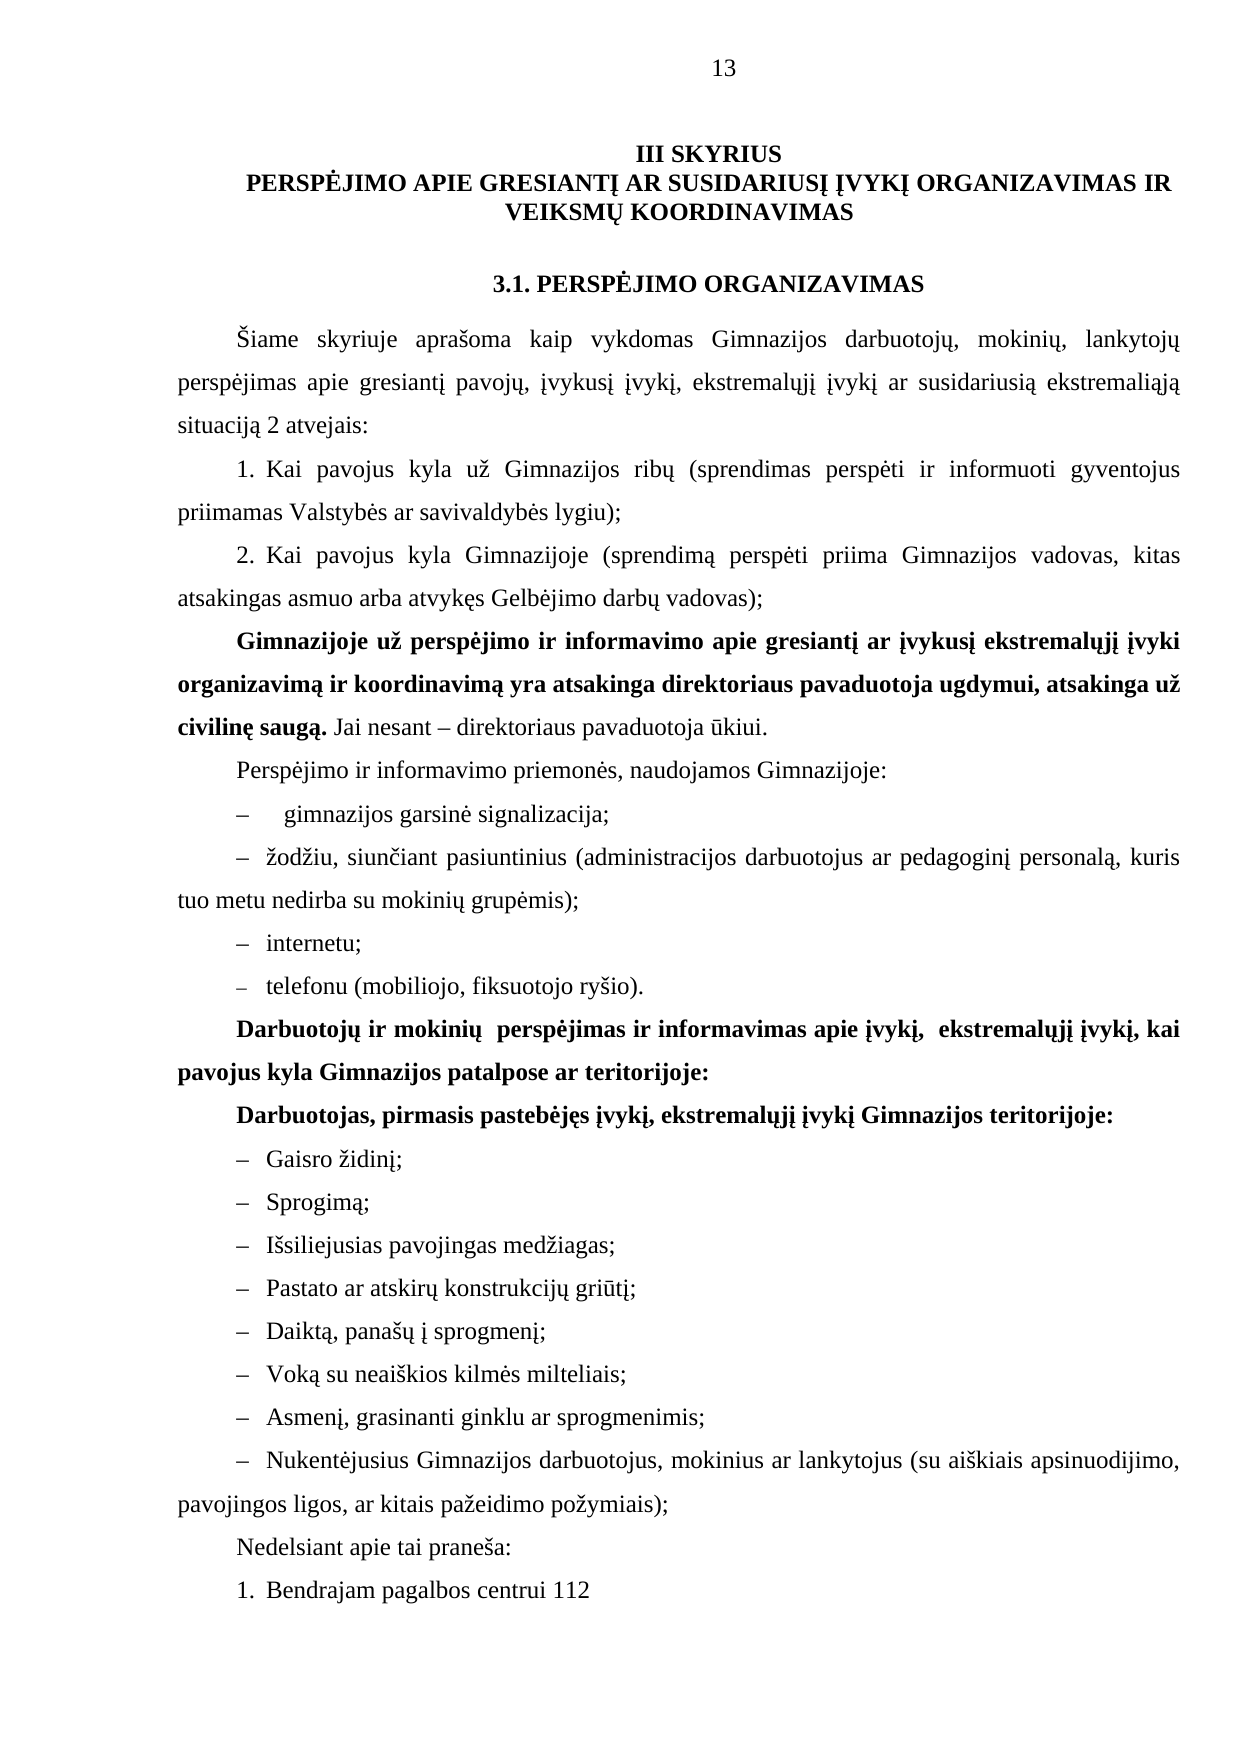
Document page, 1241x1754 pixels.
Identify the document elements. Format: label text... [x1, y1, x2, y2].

subtitle III SKYRIUS [177, 139, 1181, 168]
list Gaisro židinį; [177, 1144, 1181, 1172]
list Sprogimą; [177, 1187, 1181, 1216]
list Pastato ar atskirų konstrukcijų griūtį; [177, 1273, 1181, 1302]
list Nukentėjusius Gimnazijos darbuotojus, mokinius ar lankytojus (su aiškiais apsinuodijimo, pavojingos ligos, ar kitais pažeidimo požymiais); [177, 1446, 1181, 1517]
list internetu; [177, 928, 1181, 957]
text Darbuotojų ir mokinių perspėjimas ir informavimas apie įvykį, ekstremalųjį įvykį, kai pavojus kyla Gimnazijos patalpose ar teritorijoje: [177, 1014, 1181, 1086]
text Perspėjimo ir informavimo priemonės, naudojamos Gimnazijoje: [177, 756, 1181, 784]
list Kai pavojus kyla Gimnazijoje (sprendimą perspėti priima Gimnazijos vadovas, kitas atsakingas asmuo arba atvykęs Gelbėjimo darbų vadovas); [177, 540, 1181, 612]
list Asmenį, grasinanti ginklu ar sprogmenimis; [177, 1402, 1181, 1431]
subtitle 3.1. Perspėjimo organizavimas [177, 269, 1181, 297]
list Voką su neaiškios kilmės milteliais; [177, 1359, 1181, 1388]
list Kai pavojus kyla už Gimnazijos ribų (sprendimas perspėti ir informuoti gyventojus priimamas Valstybės ar savivaldybės lygiu); [177, 454, 1181, 526]
list Bendrajam pagalbos centrui 112 [177, 1575, 1181, 1604]
list telefonu (mobiliojo, fiksuotojo ryšio). [177, 971, 1181, 1000]
list gimnazijos garsinė signalizacija; [177, 799, 1181, 827]
text Gimnazijoje už perspėjimo ir informavimo apie gresiantį ar įvykusį ekstremalųjį įvyki organizavimą ir koordinavimą yra atsakinga direktoriaus pavaduotoja ugdymui, atsakinga už civilinę saugą. Jai nesant – direktoriaus pavaduotoja ūkiui. [177, 626, 1181, 741]
text Šiame skyriuje aprašoma kaip vykdomas Gimnazijos darbuotojų, mokinių, lankytojų perspėjimas apie gresiantį pavojų, įvykusį įvykį, ekstremalųjį įvykį ar susidariusią ekstremaliąją situaciją 2 atvejais: [177, 324, 1181, 439]
text Darbuotojas, pirmasis pastebėjęs įvykį, ekstremalųjį įvykį Gimnazijos teritorijoje: [177, 1101, 1181, 1129]
list Daiktą, panašų į sprogmenį; [177, 1316, 1181, 1345]
subtitle PERSPĖJIMO APIE GRESIANTĮ AR SUSIDARIUSĮ ĮVYKĮ ORGANIZAVIMAS IR VEIKSMŲ KOORDINAVIMAS [177, 168, 1181, 226]
list žodžiu, siunčiant pasiuntinius (administracijos darbuotojus ar pedagoginį personalą, kuris tuo metu nedirba su mokinių grupėmis); [177, 842, 1181, 914]
text Nedelsiant apie tai praneša: [177, 1532, 1181, 1561]
list Išsiliejusias pavojingas medžiagas; [177, 1230, 1181, 1259]
